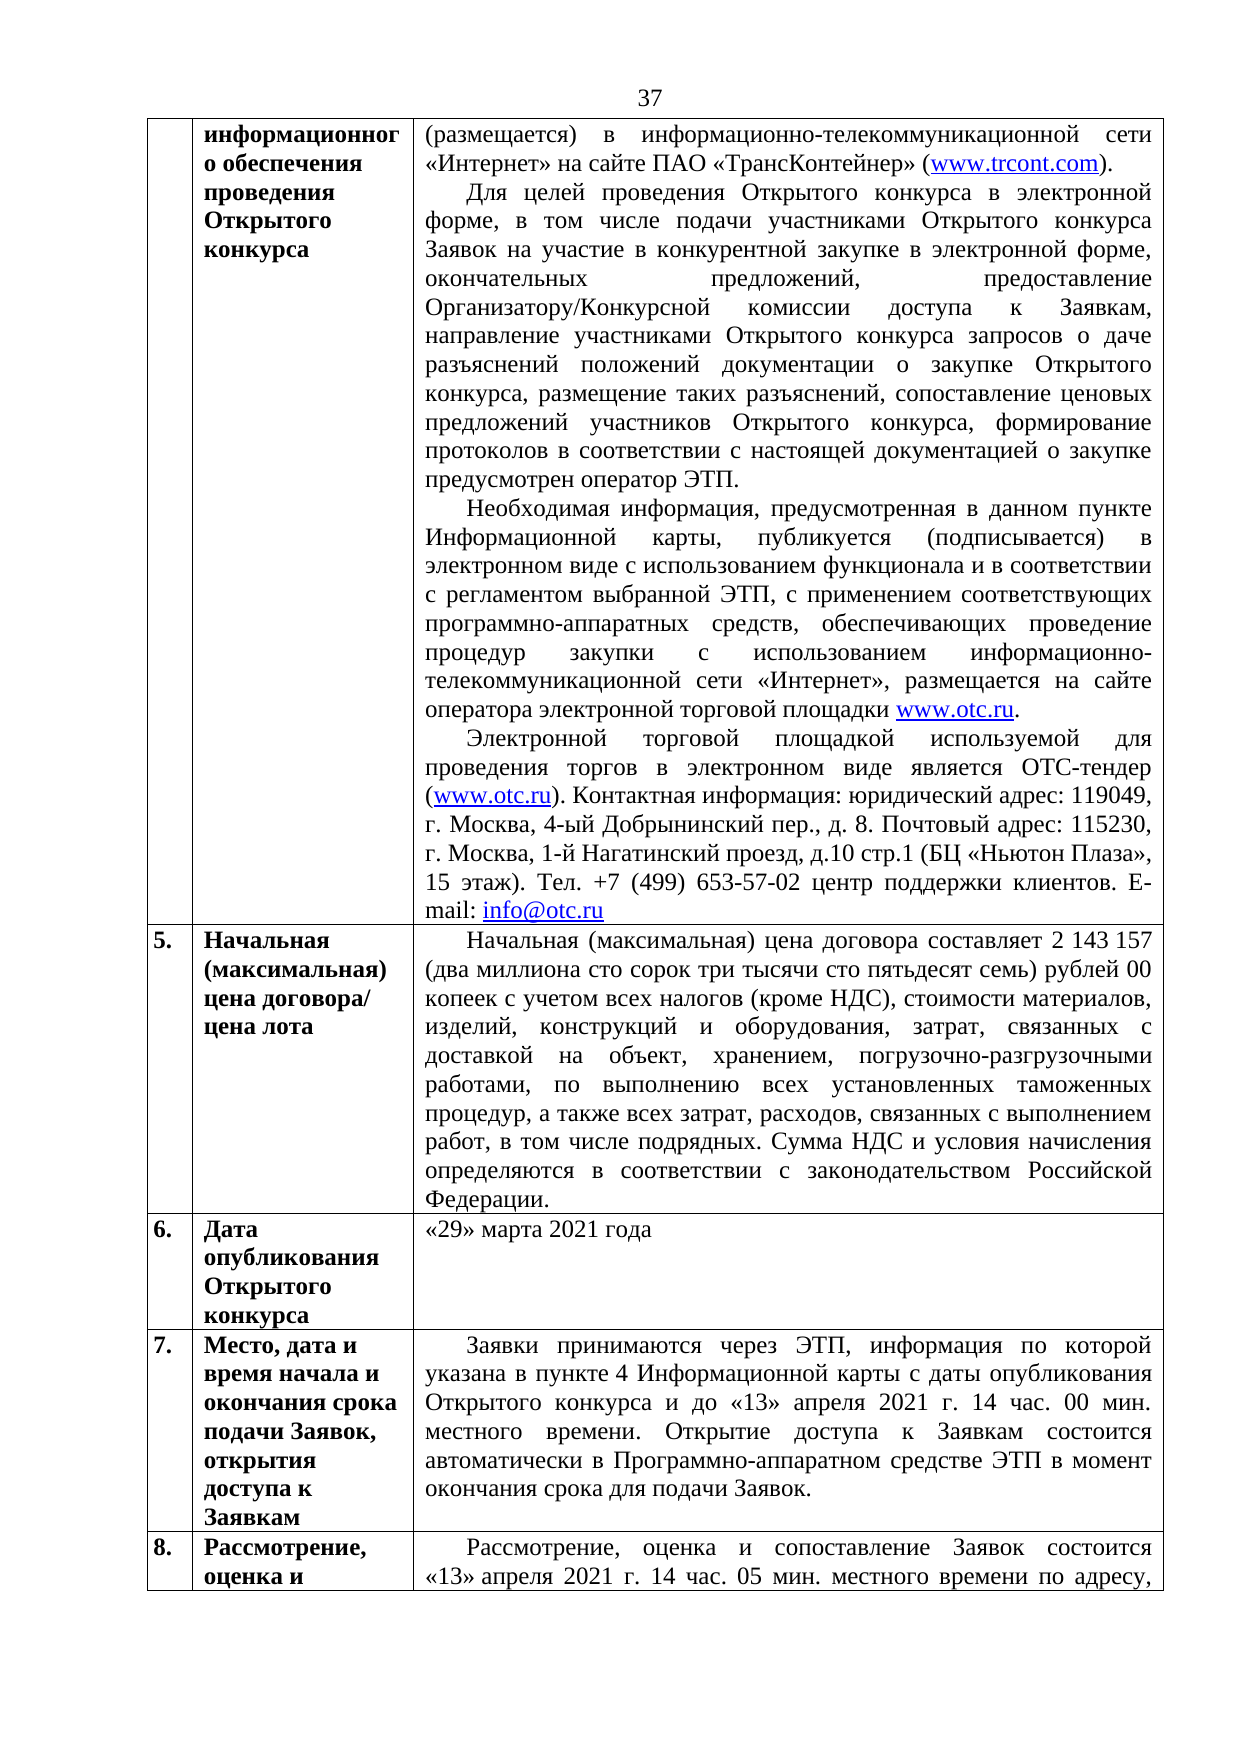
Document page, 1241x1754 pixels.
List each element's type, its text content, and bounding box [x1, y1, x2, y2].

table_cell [193, 119, 413, 924]
table_cell Место, дата и время начала и окончания срока подачи Заявок, открытия доступа к Заявкам [193, 1330, 413, 1531]
table_cell 5. [148, 925, 192, 1213]
table_cell 6. [148, 1214, 192, 1329]
table_cell Начальная (максимальная) цена договора составляет 2 143 157 (два миллиона сто сорок три тысячи сто пятьдесят семь) рублей 00 копеек с учетом всех налогов (кроме НДС), стоимости материалов, изделий, конструкций и оборудования, затрат, связанных с доставкой на объект, хранением, погрузочно-разгрузочными работами, по выполнению всех установленных таможенных процедур, а также всех затрат, расходов, связанных с выполнением работ, в том числе подрядных. Сумма НДС и условия начисления определяются в соответствии с законодательством Российской Федерации. [414, 925, 1163, 1213]
table_cell «29» марта 2021 года [414, 1214, 1163, 1329]
table_cell 8. [148, 1532, 192, 1589]
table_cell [414, 1532, 1163, 1589]
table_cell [414, 119, 1163, 924]
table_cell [193, 1532, 413, 1589]
table_cell 4. [148, 119, 192, 924]
table_cell Заявки принимаются через ЭТП, информация по которой указана в пункте 4 Информационной карты с даты опубликования Открытого конкурса и до «13» апреля 2021 г. 14 час. 00 мин. местного времени. Открытие доступа к Заявкам состоится автоматически в Программно-аппаратном средстве ЭТП в момент окончания срока для подачи Заявок. [414, 1330, 1163, 1531]
table_cell Начальная (максимальная) цена договора/ цена лота [193, 925, 413, 1213]
table_cell 7. [148, 1330, 192, 1531]
table_cell Дата опубликования Открытого конкурса [193, 1214, 413, 1329]
